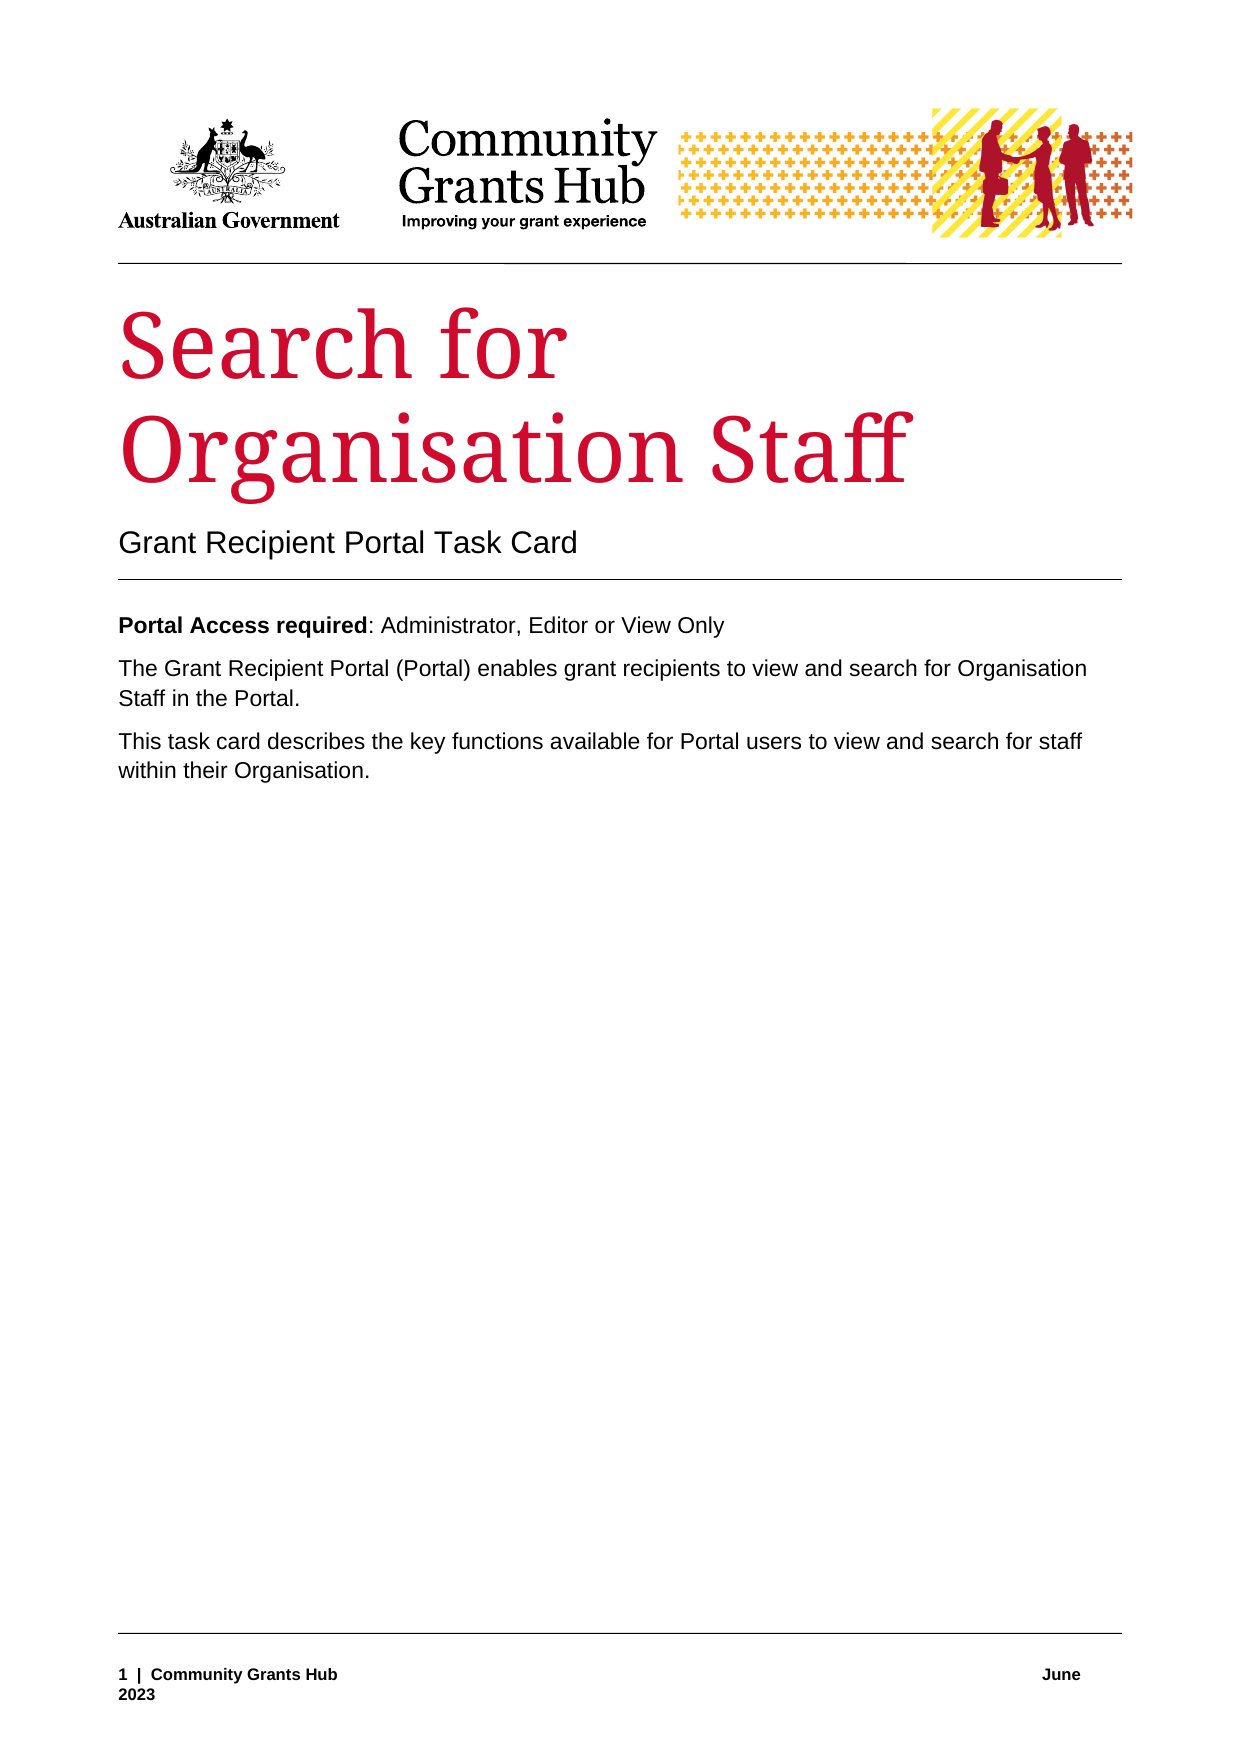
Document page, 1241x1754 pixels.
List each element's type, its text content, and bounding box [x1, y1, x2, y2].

picture [675, 106, 1134, 240]
text Portal Access required: Administrator, Editor or View Only [118, 609, 1122, 638]
text This task card describes the key functions available for Portal users to view and search for staff within their Organisation. [118, 726, 1122, 784]
text The Grant Recipient Portal (Portal) enables grant recipients to view and search for Organisation Staff in the Portal. [118, 653, 1122, 711]
